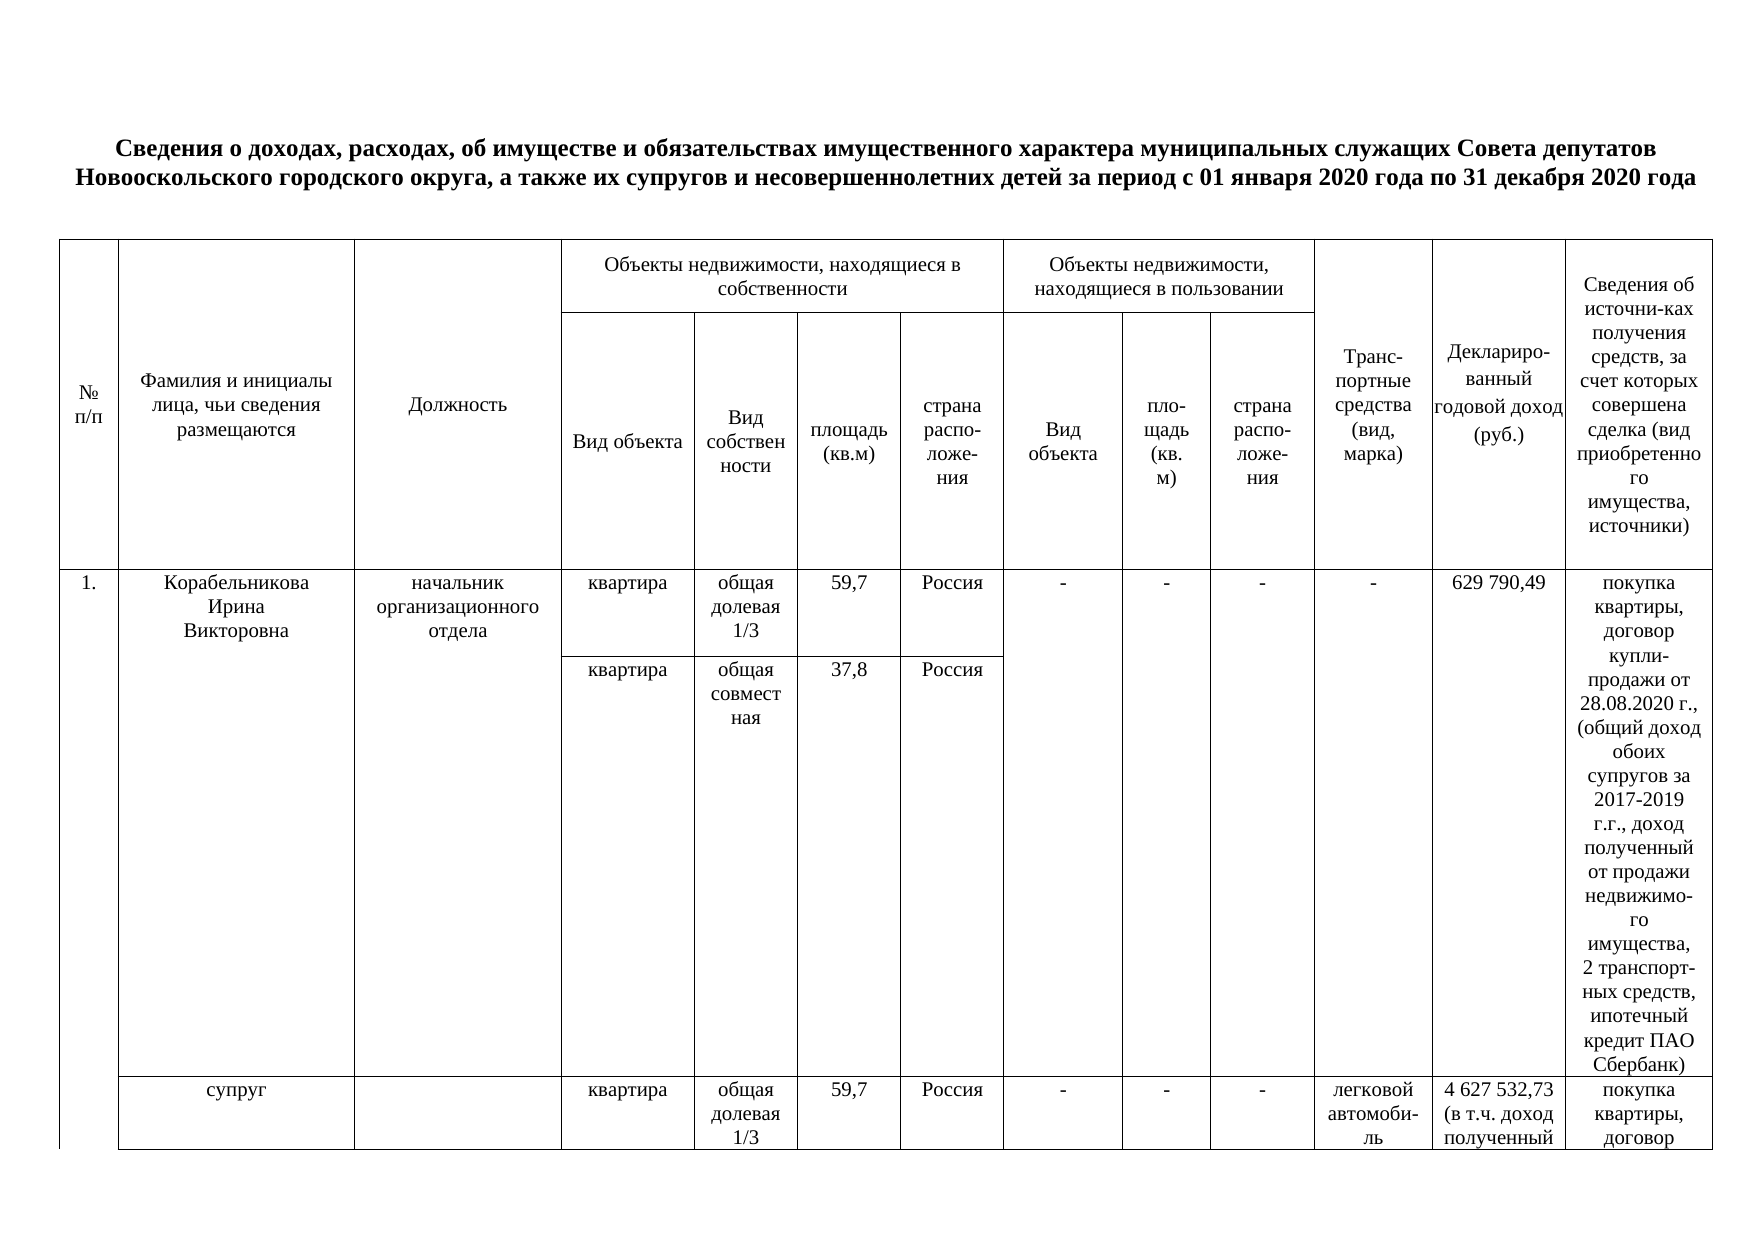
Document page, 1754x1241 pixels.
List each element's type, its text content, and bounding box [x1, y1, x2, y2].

table_cell общая долевая 1/3 [695, 570, 797, 656]
table_cell 629 790,49 [1433, 570, 1565, 1076]
table_cell общая долевая 1/3 [695, 1077, 797, 1149]
table_cell - [1211, 1077, 1314, 1149]
table_cell супруг [119, 1077, 354, 1149]
table_cell квартира [562, 1077, 694, 1149]
table_cell квартира [562, 570, 694, 656]
table_cell - [1004, 1077, 1122, 1149]
table_cell квартира [562, 657, 694, 1076]
table_cell 1. [60, 570, 118, 1149]
table_cell начальник организационного отдела [355, 570, 561, 1076]
table_cell 59,7 [798, 1077, 900, 1149]
table_cell пло-щадь (кв. м) [1123, 313, 1210, 569]
table_cell - [1123, 1077, 1210, 1149]
table_cell Вид объекта [1004, 313, 1122, 569]
table_cell 37,8 [798, 657, 900, 1076]
table_cell Фамилия и инициалы лица, чьи сведения размещаются [119, 240, 354, 569]
table_cell - [1315, 570, 1432, 1076]
table_cell Вид собственности [695, 313, 797, 569]
table_cell Вид объекта [562, 313, 694, 569]
table_cell страна распо-ложе-ния [901, 313, 1003, 569]
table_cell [1433, 1077, 1565, 1149]
table_cell № п/п [60, 240, 118, 569]
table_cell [1315, 1077, 1432, 1149]
table_cell Россия [901, 1077, 1003, 1149]
table_cell - [1123, 570, 1210, 1076]
table_cell Сведения об источни-ках получения средств, за счет которых совершена сделка (вид приобретенного имущества, источники) [1566, 240, 1712, 569]
table_cell [355, 1077, 561, 1149]
table_cell Деклариро-ванный годовой доход (руб.) [1433, 240, 1565, 569]
table_cell Россия [901, 570, 1003, 656]
table_cell общая совместная [695, 657, 797, 1076]
table_cell площадь (кв.м) [798, 313, 900, 569]
table_cell Должность [355, 240, 561, 569]
table_cell Объекты недвижимости, находящиеся в пользовании [1004, 240, 1314, 312]
table_cell Объекты недвижимости, находящиеся в собственности [562, 240, 1003, 312]
table_cell - [1004, 570, 1122, 1076]
table_cell Россия [901, 657, 1003, 1076]
table_header Сведения о доходах, расходах, об имуществе и обязательствах имущественного характера муниципальных служащих Совета депутатов Новооскольского городского округа, а также их супругов и несовершеннолетних детей за период с 01 января 2020 года по 31 декабря 2020 года [59, 133, 1713, 238]
table_cell Корабельникова Ирина Викторовна [119, 570, 354, 1076]
table_cell - [1211, 570, 1314, 1076]
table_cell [1566, 1077, 1712, 1149]
table_cell страна распо-ложе-ния [1211, 313, 1314, 569]
table_cell 59,7 [798, 570, 900, 656]
table_cell Транс-портные средства (вид, марка) [1315, 240, 1432, 569]
